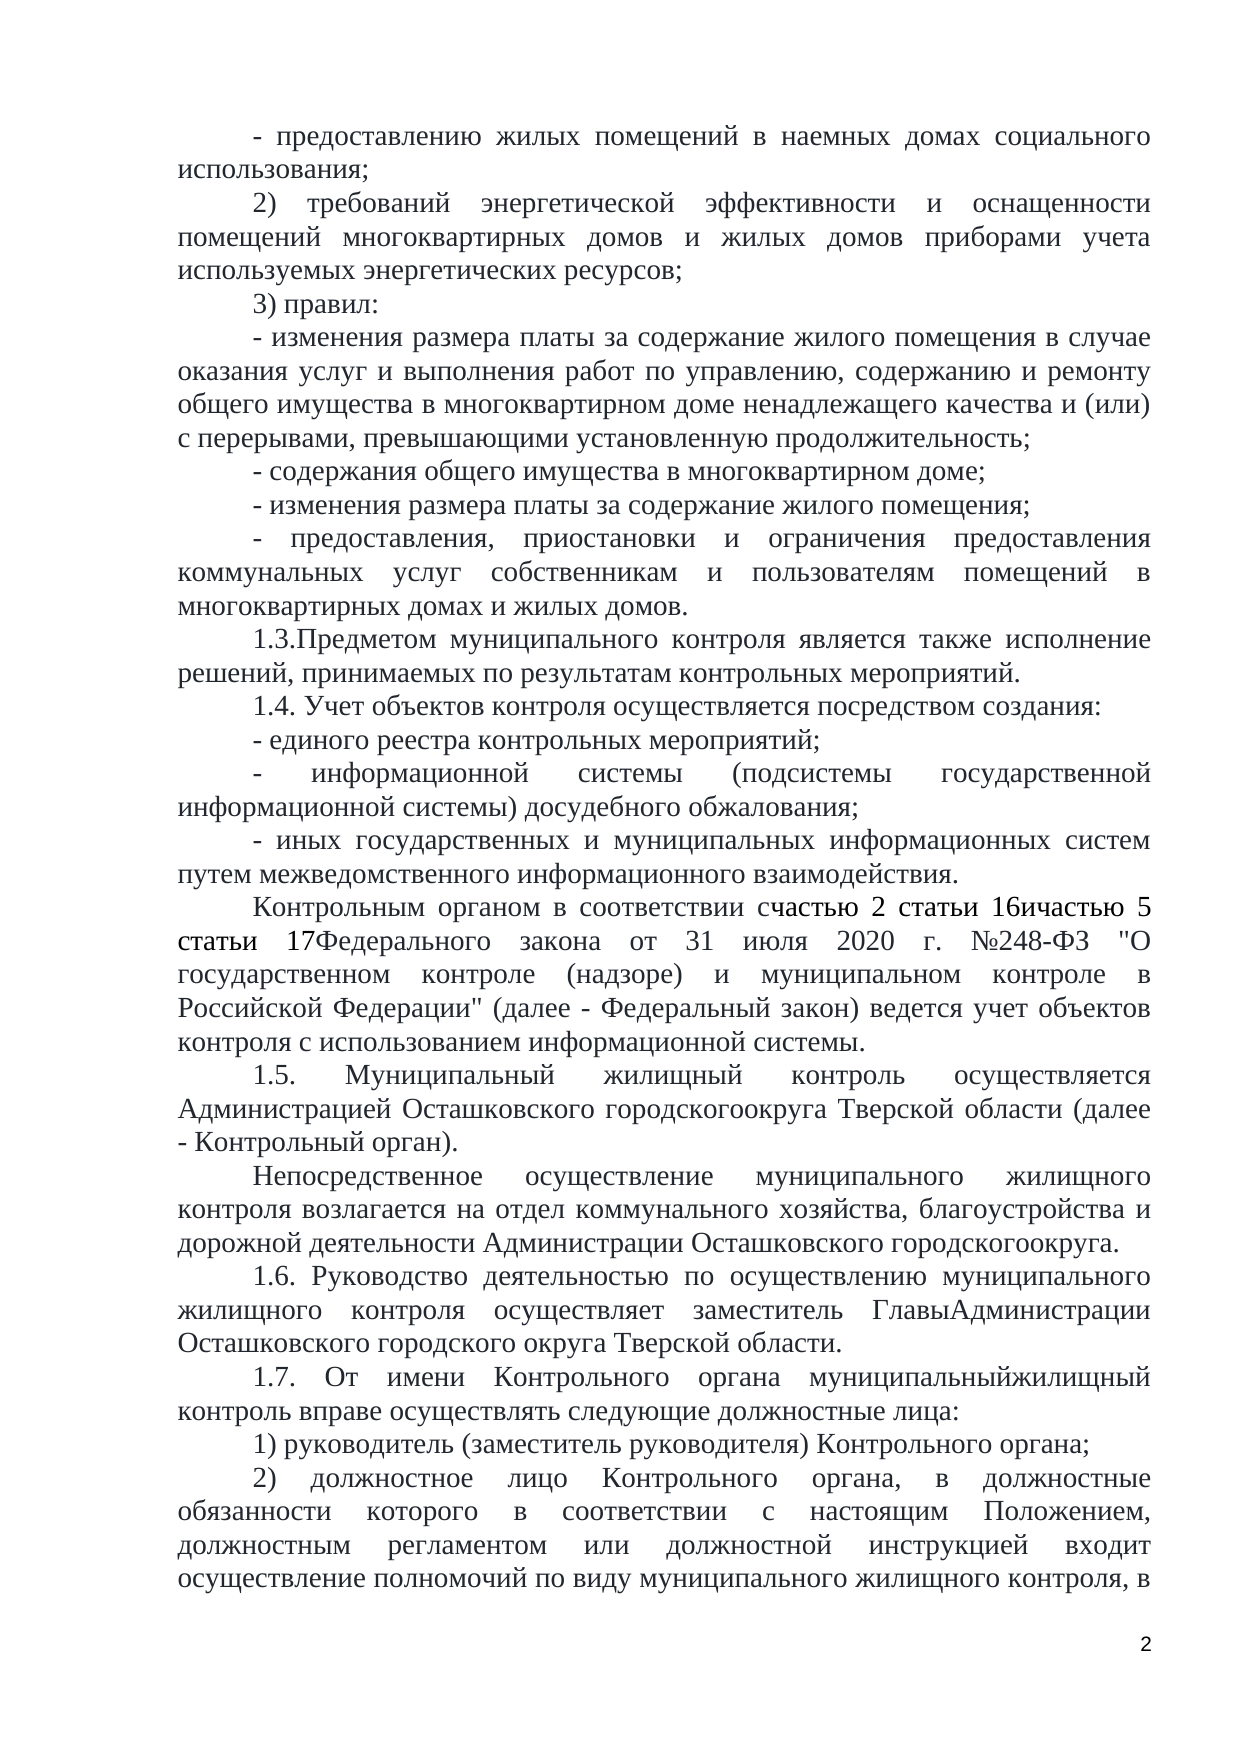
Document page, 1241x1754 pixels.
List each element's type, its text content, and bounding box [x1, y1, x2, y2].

text Непосредственное осуществление муниципального жилищного контроля возлагается на отдел коммунального хозяйства, благоустройства и дорожной деятельности Администрации Осташковского городскогоокруга. [177, 1158, 1152, 1258]
text - единого реестра контрольных мероприятий; [177, 722, 1152, 755]
text - предоставления, приостановки и ограничения предоставления коммунальных услуг собственникам и пользователям помещений в многоквартирных домах и жилых домов. [177, 521, 1152, 621]
text - изменения размера платы за содержание жилого помещения; [177, 487, 1152, 521]
text 1.4. Учет объектов контроля осуществляется посредством создания: [177, 688, 1152, 722]
text 1) руководитель (заместитель руководителя) Контрольного органа; [177, 1426, 1152, 1460]
text 3) правил: [177, 286, 1152, 319]
text - предоставлению жилых помещений в наемных домах социального использования; [177, 118, 1152, 185]
text Контрольным органом в соответствии счастью 2 статьи 16ичастью 5 статьи 17Федерального закона от 31 июля 2020 г. №248-ФЗ "О государственном контроле (надзоре) и муниципальном контроле в Российской Федерации" (далее - Федеральный закон) ведется учет объектов контроля с использованием информационной системы. [177, 889, 1152, 1057]
text 1.6. Руководство деятельностью по осуществлению муниципального жилищного контроля осуществляет заместитель ГлавыАдминистрации Осташковского городского округа Тверской области. [177, 1258, 1152, 1359]
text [177, 1460, 1152, 1594]
text - изменения размера платы за содержание жилого помещения в случае оказания услуг и выполнения работ по управлению, содержанию и ремонту общего имущества в многоквартирном доме ненадлежащего качества и (или) с перерывами, превышающими установленную продолжительность; [177, 319, 1152, 453]
text 1.7. От имени Контрольного органа муниципальныйжилищный контроль вправе осуществлять следующие должностные лица: [177, 1359, 1152, 1426]
text - иных государственных и муниципальных информационных систем путем межведомственного информационного взаимодействия. [177, 822, 1152, 889]
text - содержания общего имущества в многоквартирном доме; [177, 453, 1152, 487]
text 1.5. Муниципальный жилищный контроль осуществляется Администрацией Осташковского городскогоокруга Тверской области (далее - Контрольный орган). [177, 1057, 1152, 1158]
text - информационной системы (подсистемы государственной информационной системы) досудебного обжалования; [177, 755, 1152, 822]
text 1.3.Предметом муниципального контроля является также исполнение решений, принимаемых по результатам контрольных мероприятий. [177, 621, 1152, 688]
text 2) требований энергетической эффективности и оснащенности помещений многоквартирных домов и жилых домов приборами учета используемых энергетических ресурсов; [177, 185, 1152, 286]
